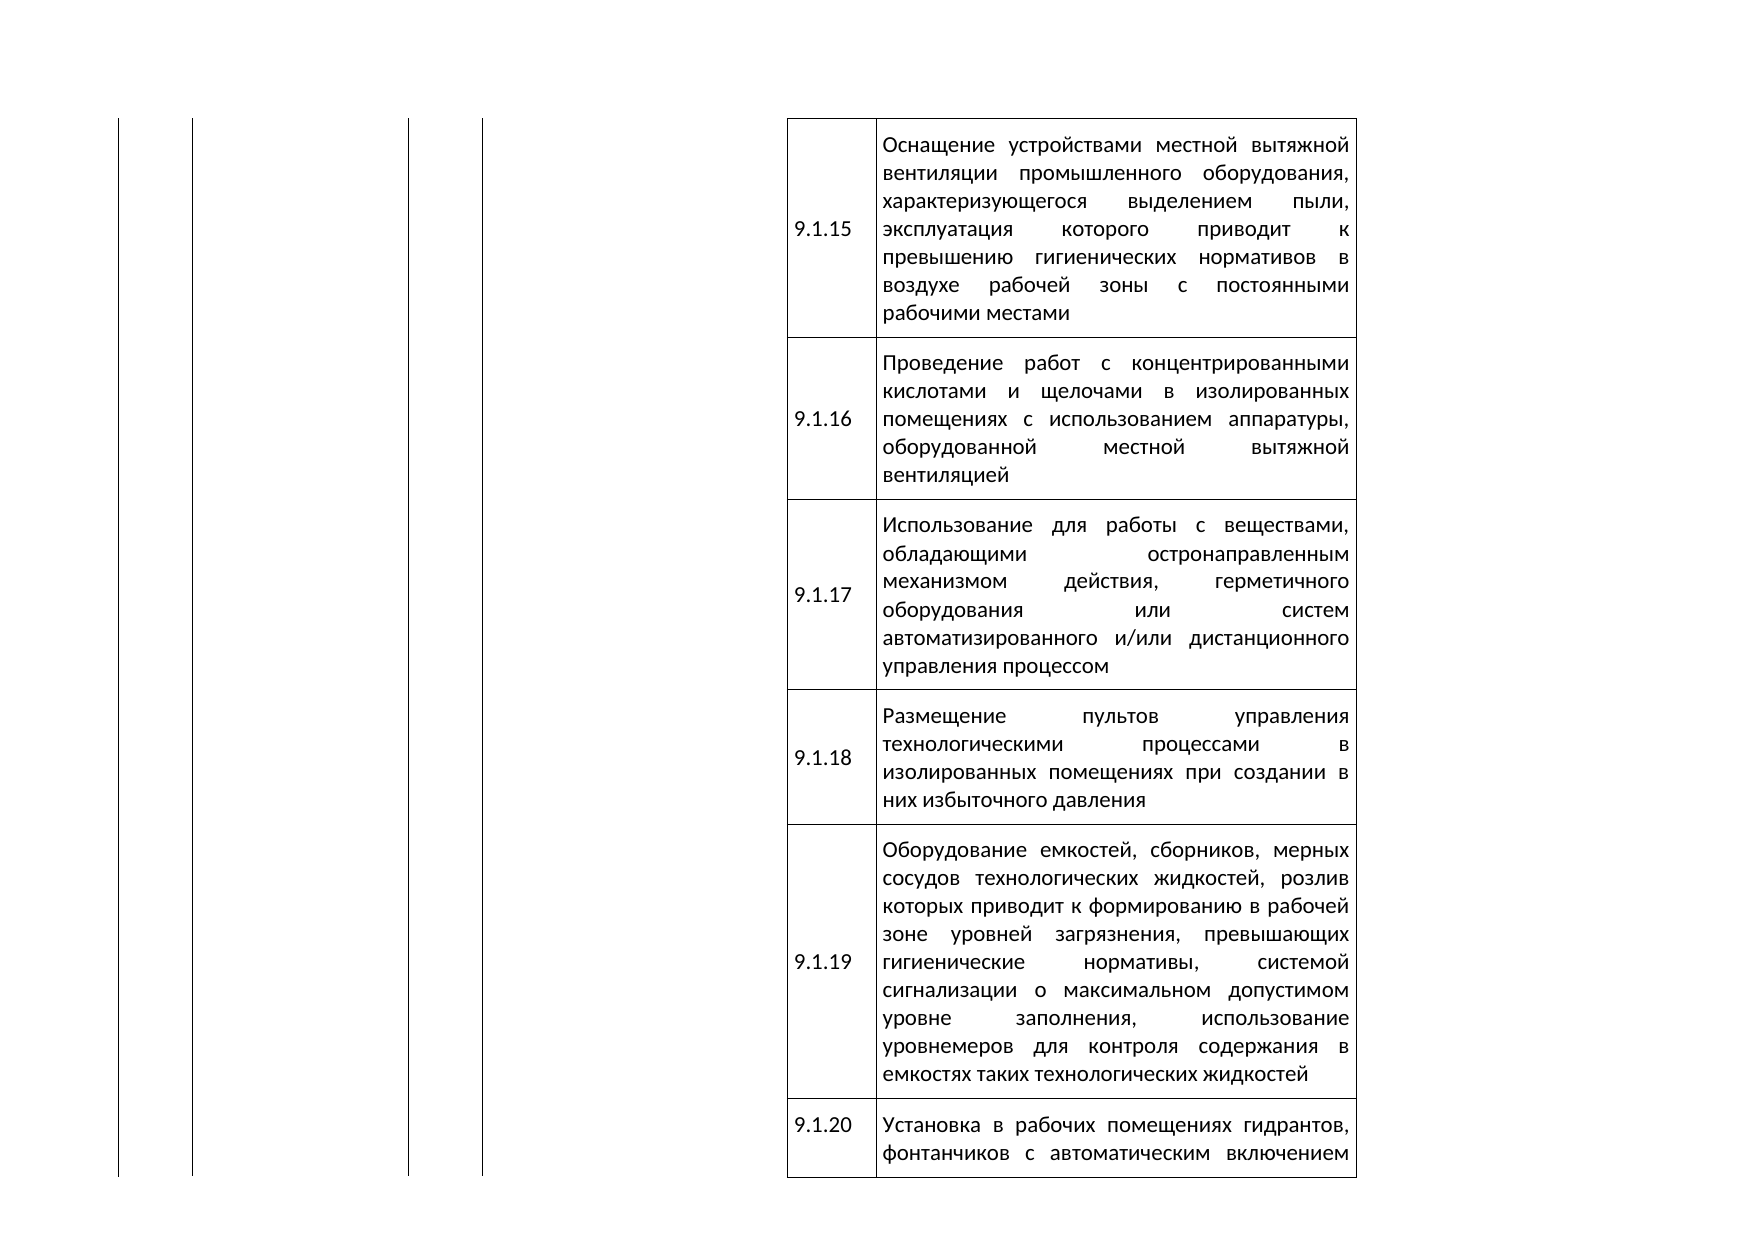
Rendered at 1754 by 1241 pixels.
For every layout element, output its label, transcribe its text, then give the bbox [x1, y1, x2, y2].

table_cell Оборудование емкостей, сборников, мерных сосудов технологических жидкостей, розлив которых приводит к формированию в рабочей зоне уровней загрязнения, превышающих гигиенические нормативы, системой сигнализации о максимальном допустимом уровне заполнения, использование уровнемеров для контроля содержания в емкостях таких технологических жидкостей [877, 825, 1356, 1098]
table_cell Проведение работ с концентрированными кислотами и щелочами в изолированных помещениях с использованием аппаратуры, оборудованной местной вытяжной вентиляцией [877, 338, 1356, 499]
table_cell 9.1.20 [788, 1099, 876, 1177]
table_cell Использование для работы с веществами, обладающими остронаправленным механизмом действия, герметичного оборудования или систем автоматизированного и/или дистанционного управления процессом [877, 500, 1356, 689]
table_cell 9.1.19 [788, 825, 876, 1098]
table_cell 9.1.15 [788, 119, 876, 337]
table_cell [877, 1099, 1356, 1177]
table_cell Размещение пультов управления технологическими процессами в изолированных помещениях при создании в них избыточного давления [877, 690, 1356, 824]
table_cell 9.1.16 [788, 338, 876, 499]
table_cell Оснащение устройствами местной вытяжной вентиляции промышленного оборудования, характеризующегося выделением пыли, эксплуатация которого приводит к превышению гигиенических нормативов в воздухе рабочей зоны с постоянными рабочими местами [877, 119, 1356, 337]
table_cell 9.1.17 [788, 500, 876, 689]
table_cell 9.1.18 [788, 690, 876, 824]
